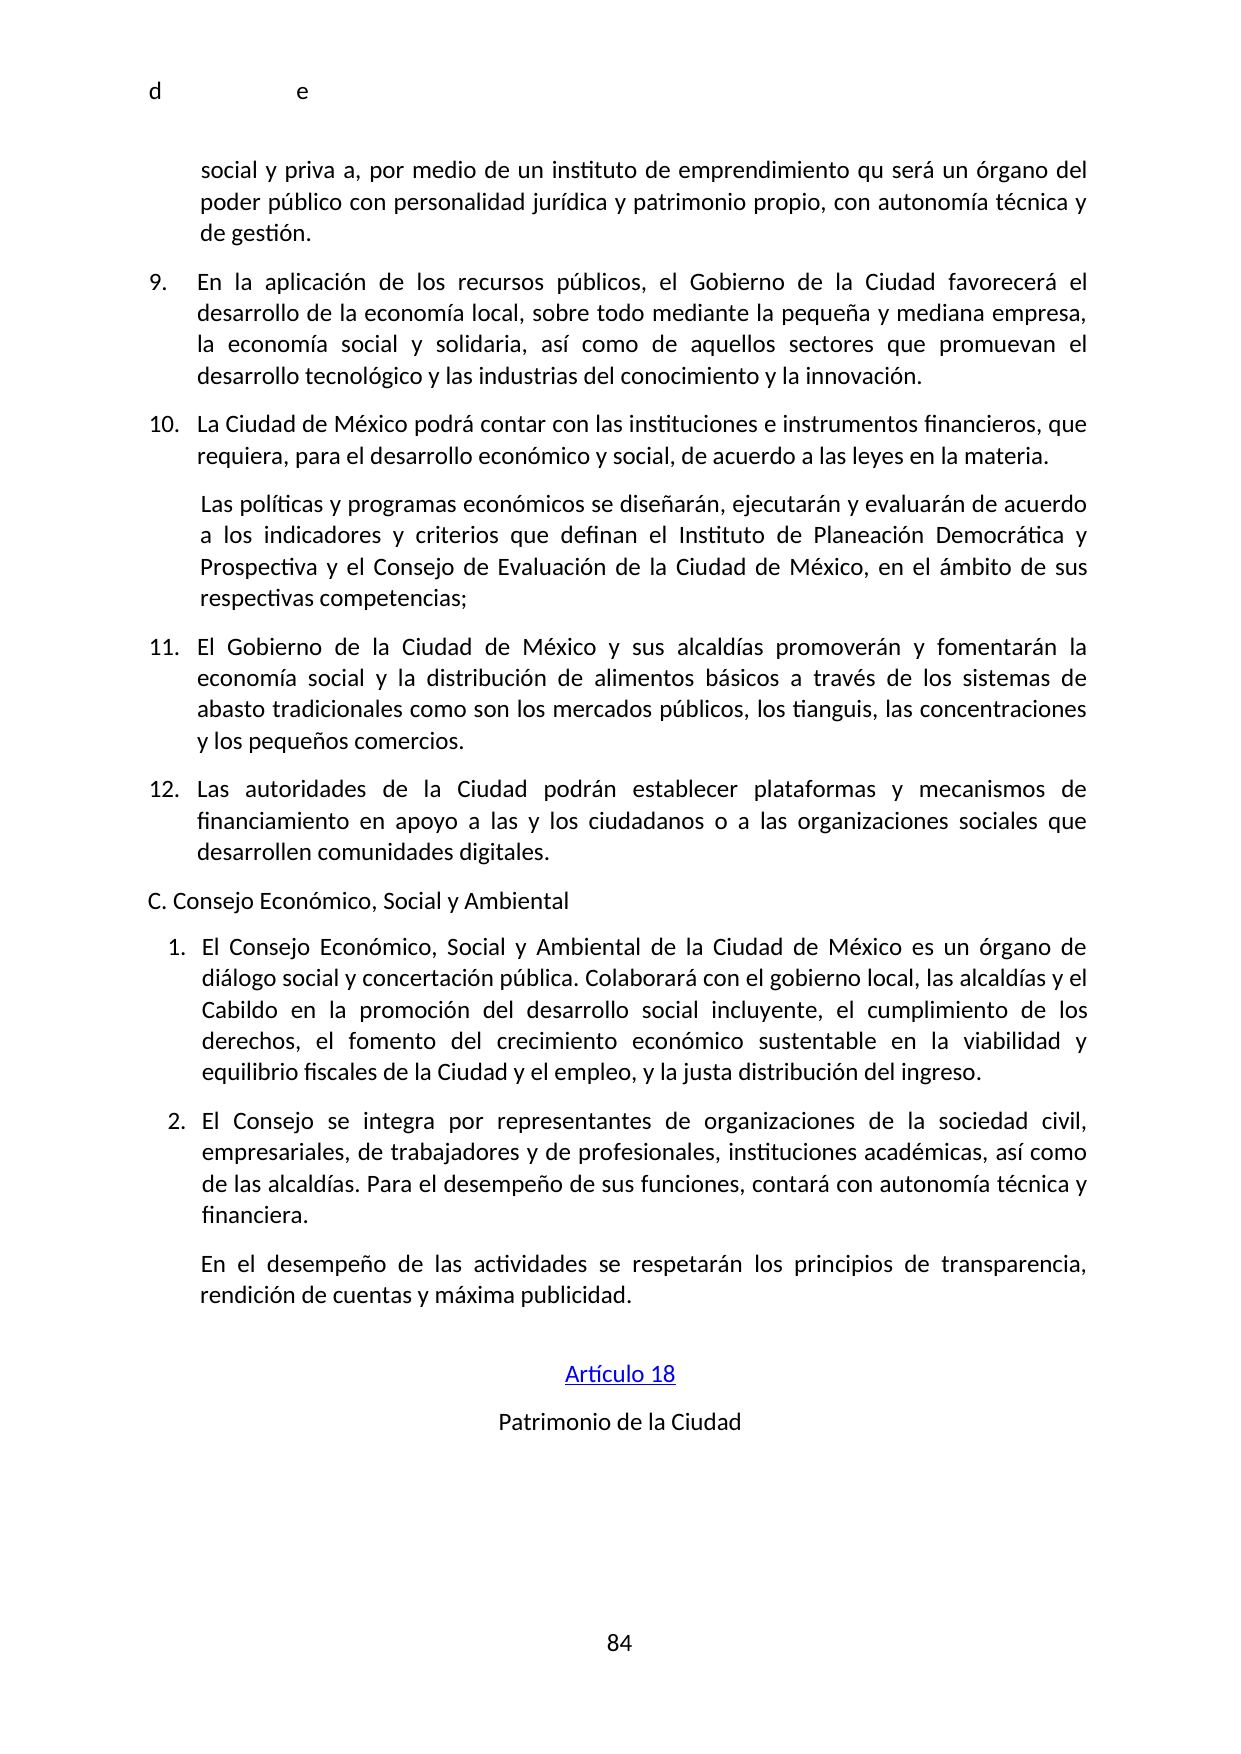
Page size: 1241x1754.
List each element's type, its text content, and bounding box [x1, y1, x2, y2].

text Artículo 18 [148, 1358, 1092, 1388]
text Patrimonio de la Ciudad [148, 1406, 1092, 1436]
list El Consejo Económico, Social y Ambiental de la Ciudad de México es un órgano de diálogo social y concertación pública. Colaborará con el gobierno local, las alcaldías y el Cabildo en la promoción del desarrollo social incluyente, el cumplimiento de los derechos, el fomento del crecimiento económico sustentable en la viabilidad y equilibrio fiscales de la Ciudad y el empleo, y la justa distribución del ingreso. [167, 931, 1089, 1087]
list La Ciudad de México podrá contar con las instituciones e instrumentos financieros, que requiera, para el desarrollo económico y social, de acuerdo a las leyes en la materia. [148, 408, 1089, 470]
list El Gobierno de la Ciudad de México y sus alcaldías promoverán y fomentarán la economía social y la distribución de alimentos básicos a través de los sistemas de abasto tradicionales como son los mercados públicos, los tianguis, las concentraciones y los pequeños comercios. [148, 631, 1089, 756]
text social y priva a, por medio de un instituto de emprendimiento qu será un órgano del poder público con personalidad jurídica y patrimonio propio, con autonomía técnica y de gestión. [200, 154, 1089, 248]
text C. Consejo Económico, Social y Ambiental [148, 885, 1092, 915]
list Las autoridades de la Ciudad podrán establecer plataformas y mecanismos de financiamiento en apoyo a las y los ciudadanos o a las organizaciones sociales que desarrollen comunidades digitales. [148, 773, 1089, 867]
list En la aplicación de los recursos públicos, el Gobierno de la Ciudad favorecerá el desarrollo de la economía local, sobre todo mediante la pequeña y mediana empresa, la economía social y solidaria, así como de aquellos sectores que promuevan el desarrollo tecnológico y las industrias del conocimiento y la innovación. [148, 266, 1089, 390]
list El Consejo se integra por representantes de organizaciones de la sociedad civil, empresariales, de trabajadores y de profesionales, instituciones académicas, así como de las alcaldías. Para el desempeño de sus funciones, contará con autonomía técnica y financiera. [167, 1105, 1089, 1230]
text Las políticas y programas económicos se diseñarán, ejecutarán y evaluarán de acuerdo a los indicadores y criterios que definan el Instituto de Planeación Democrática y Prospectiva y el Consejo de Evaluación de la Ciudad de México, en el ámbito de sus respectivas competencias; [200, 488, 1089, 613]
text En el desempeño de las actividades se respetarán los principios de transparencia, rendición de cuentas y máxima publicidad. [200, 1248, 1089, 1309]
